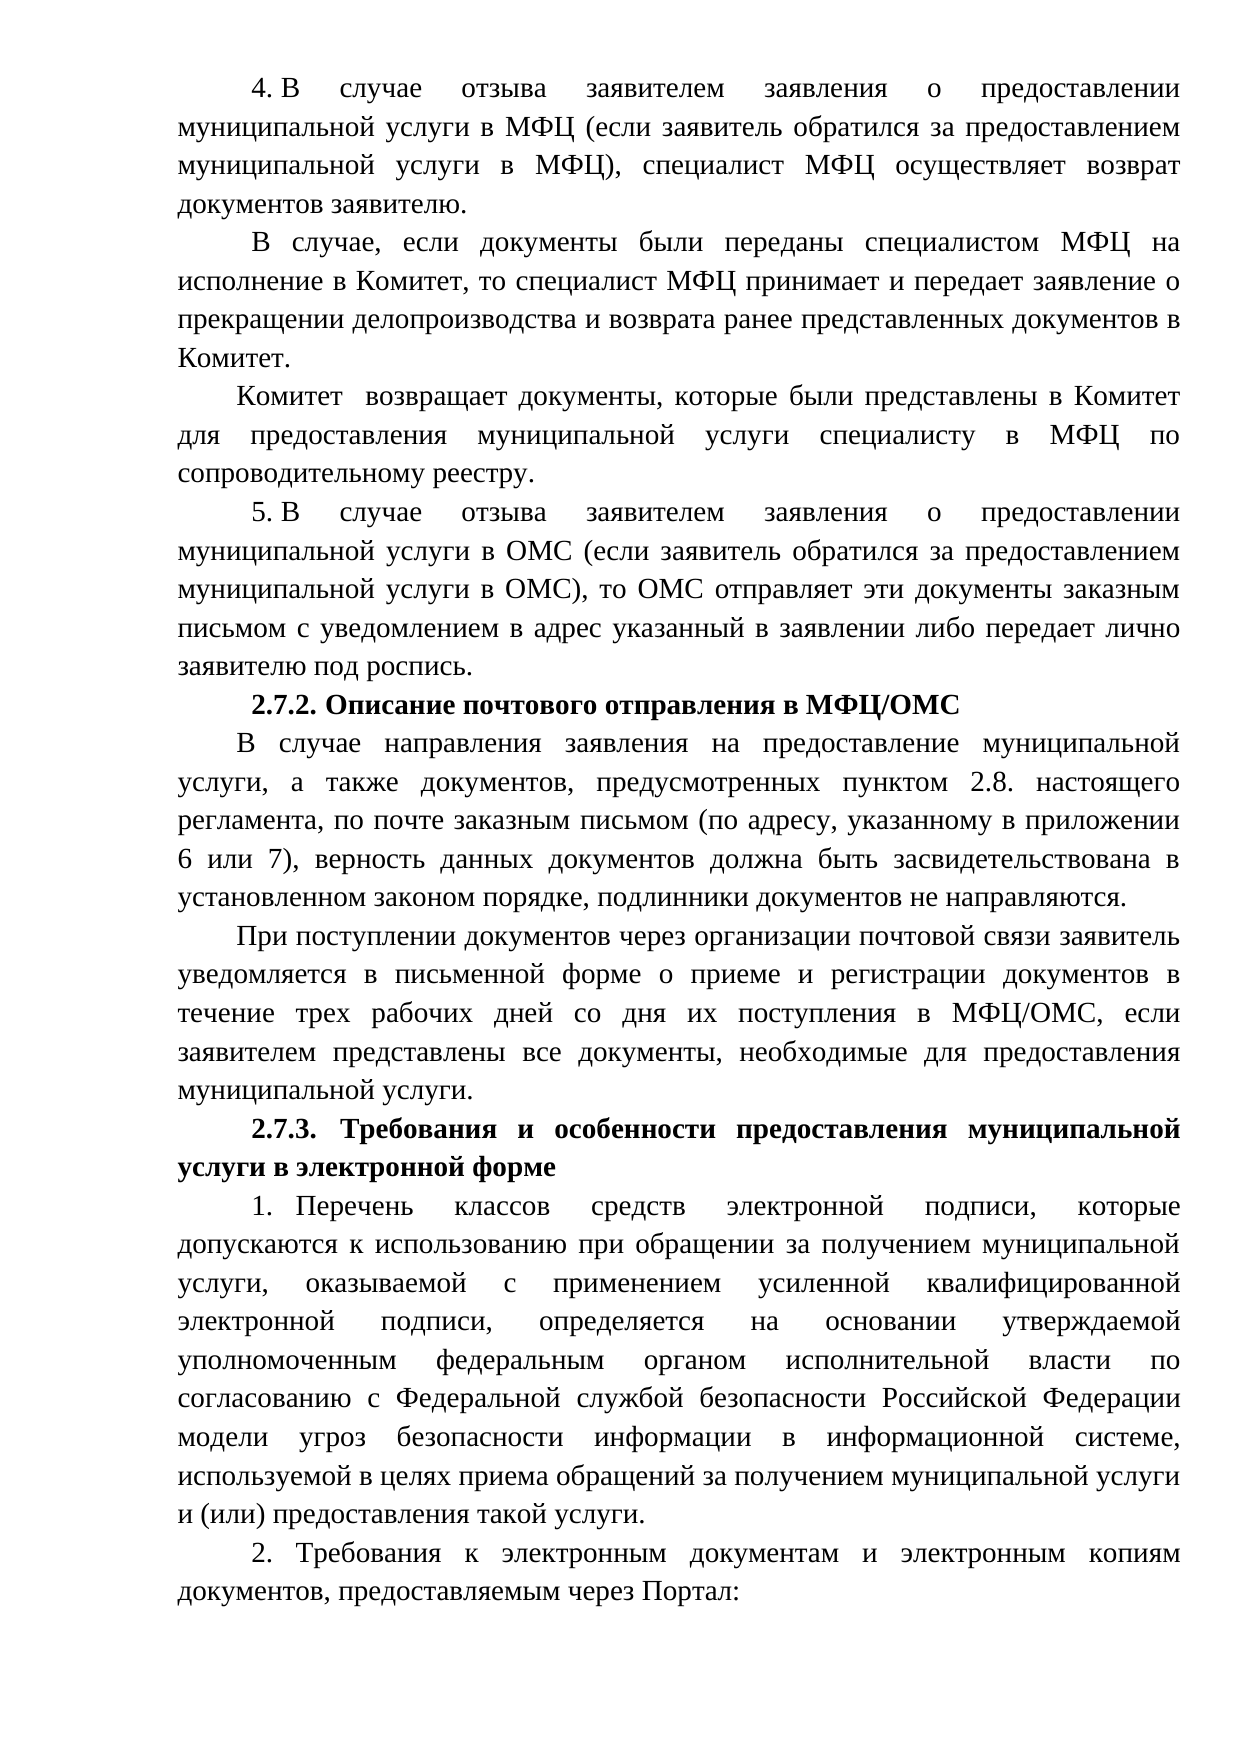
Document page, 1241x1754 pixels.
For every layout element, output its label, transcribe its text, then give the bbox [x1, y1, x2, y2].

list В случае отзыва заявителем заявления о предоставлении муниципальной услуги в МФЦ (если заявитель обратился за предоставлением муниципальной услуги в МФЦ), специалист МФЦ осуществляет возврат документов заявителю. [177, 70, 1181, 219]
text В случае, если документы были переданы специалистом МФЦ на исполнение в Комитет, то специалист МФЦ принимает и передает заявление о прекращении делопроизводства и возврата ранее представленных документов в Комитет. [177, 224, 1181, 373]
text В случае направления заявления на предоставление муниципальной услуги, а также документов, предусмотренных пунктом 2.8. настоящего регламента, по почте заказным письмом (по адресу, указанному в приложении 6 или 7), верность данных документов должна быть засвидетельствована в установленном законом порядке, подлинники документов не направляются. [177, 725, 1181, 913]
text Комитет возвращает документы, которые были представлены в Комитет для предоставления муниципальной услуги специалисту в МФЦ по сопроводительному реестру. [177, 378, 1181, 489]
text 2. Требования к электронным документам и электронным копиям документов, предоставляемым через Портал: [177, 1535, 1181, 1607]
text При поступлении документов через организации почтовой связи заявитель уведомляется в письменной форме о приеме и регистрации документов в течение трех рабочих дней со дня их поступления в МФЦ/ОМС, если заявителем представлены все документы, необходимые для предоставления муниципальной услуги. [177, 918, 1181, 1106]
text 1. Перечень классов средств электронной подписи, которые допускаются к использованию при обращении за получением муниципальной услуги, оказываемой с применением усиленной квалифицированной электронной подписи, определяется на основании утверждаемой уполномоченным федеральным органом исполнительной власти по согласованию с Федеральной службой безопасности Российской Федерации модели угроз безопасности информации в информационной системе, используемой в целях приема обращений за получением муниципальной услуги и (или) предоставления такой услуги. [177, 1188, 1181, 1530]
text 2.7.3. Требования и особенности предоставления муниципальной услуги в электронной форме [177, 1111, 1181, 1183]
text 2.7.2. Описание почтового отправления в МФЦ/ОМС [177, 687, 1181, 720]
text 5. В случае отзыва заявителем заявления о предоставлении муниципальной услуги в ОМС (если заявитель обратился за предоставлением муниципальной услуги в ОМС), то ОМС отправляет эти документы заказным письмом с уведомлением в адрес указанный в заявлении либо передает лично заявителю под роспись. [177, 494, 1181, 682]
